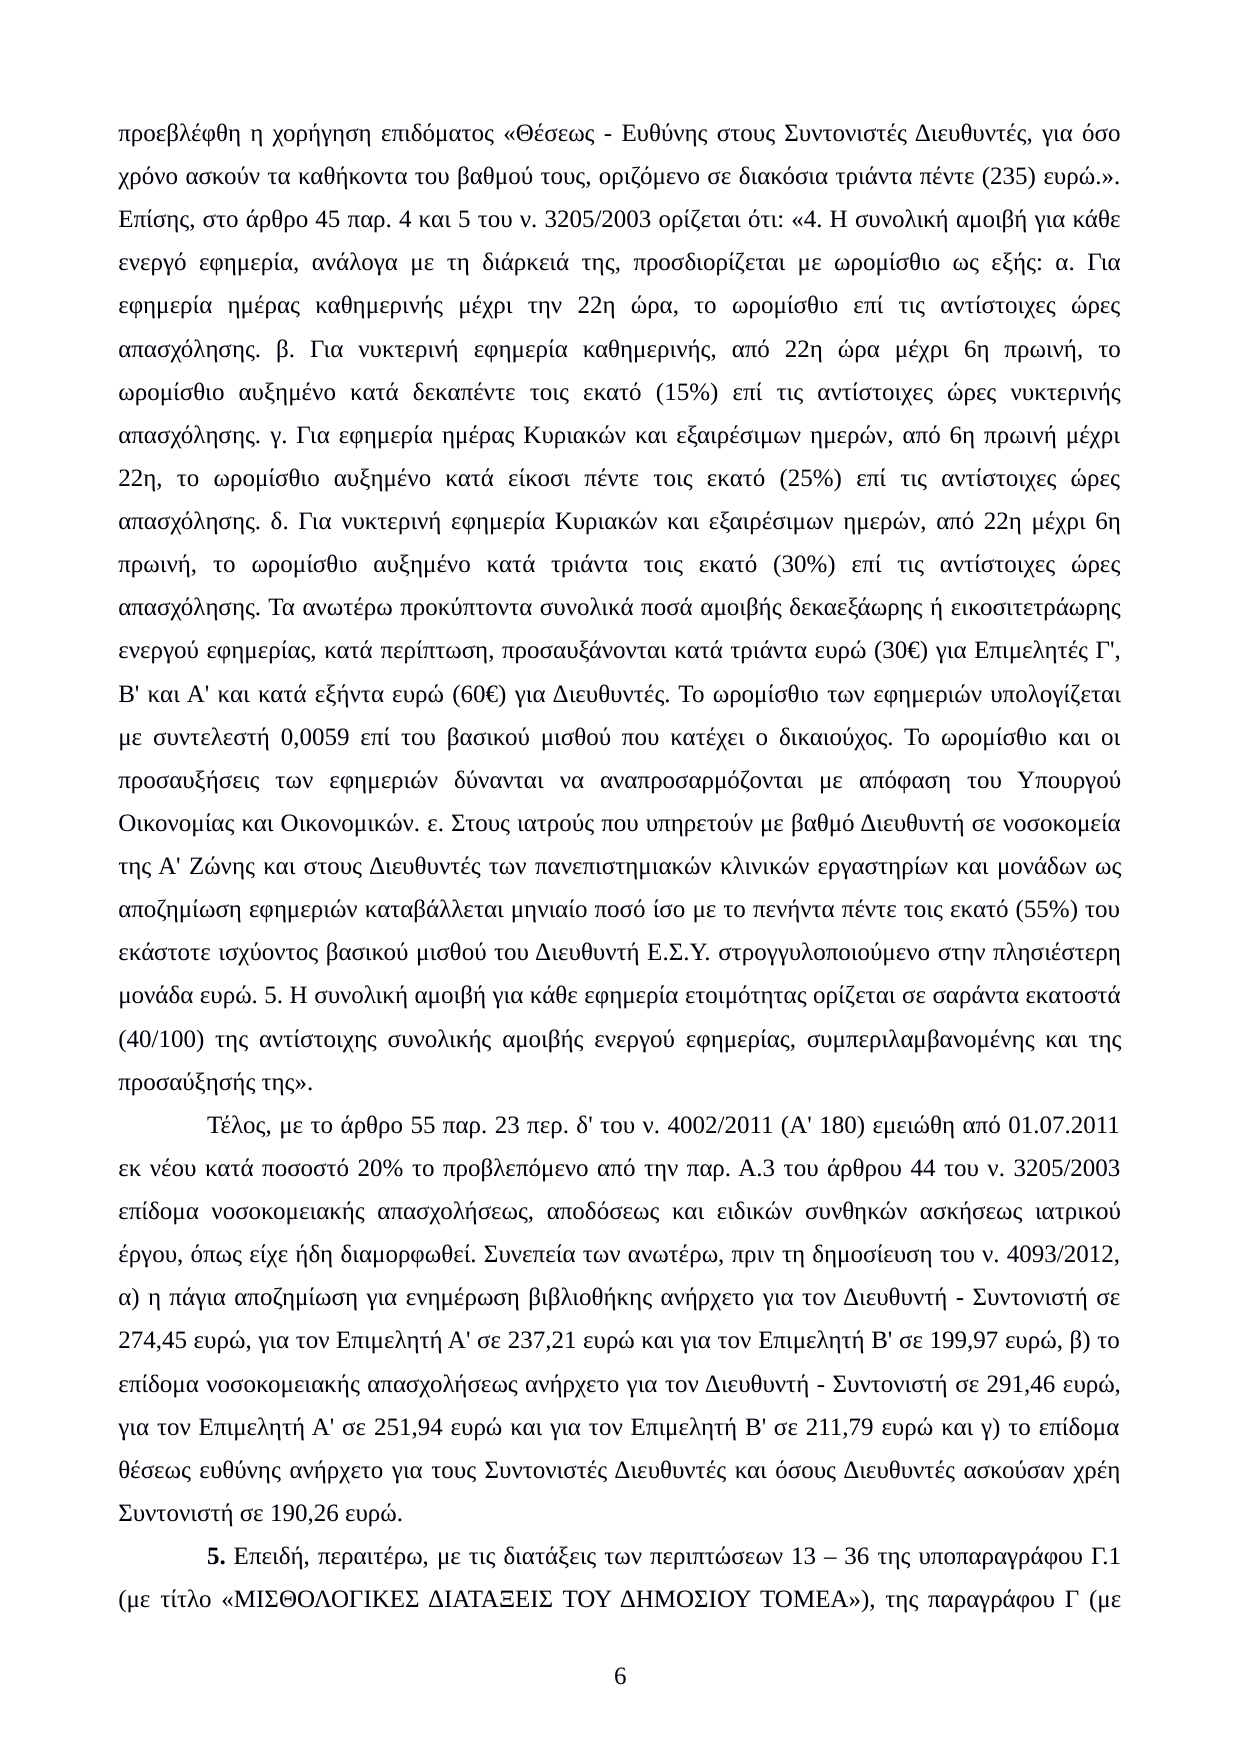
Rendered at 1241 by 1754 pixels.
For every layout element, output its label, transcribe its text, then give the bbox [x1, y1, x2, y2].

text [118, 118, 1122, 1096]
text Τέλος, με το άρθρο 55 παρ. 23 περ. δ' του ν. 4002/2011 (Α' 180) εμειώθη από 01.07.2011 εκ νέου κατά ποσοστό 20% το προβλεπόμενο από την παρ. Α.3 του άρθρου 44 του ν. 3205/2003 επίδομα νοσοκομειακής απασχολήσεως, αποδόσεως και ειδικών συνθηκών ασκήσεως ιατρικού έργου, όπως είχε ήδη διαμορφωθεί. Συνεπεία των ανωτέρω, πριν τη δημοσίευση του ν. 4093/2012, α) η πάγια αποζημίωση για ενημέρωση βιβλιοθήκης ανήρχετο για τον Διευθυντή - Συντονιστή σε 274,45 ευρώ, για τον Επιμελητή Α' σε 237,21 ευρώ και για τον Επιμελητή Β' σε 199,97 ευρώ, β) το επίδομα νοσοκομειακής απασχολήσεως ανήρχετο για τον Διευθυντή - Συντονιστή σε 291,46 ευρώ, για τον Επιμελητή Α' σε 251,94 ευρώ και για τον Επιμελητή Β' σε 211,79 ευρώ και γ) το επίδομα θέσεως ευθύνης ανήρχετο για τους Συντονιστές Διευθυντές και όσους Διευθυντές ασκούσαν χρέη Συντονιστή σε 190,26 ευρώ. [118, 1110, 1122, 1527]
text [118, 1541, 1122, 1613]
